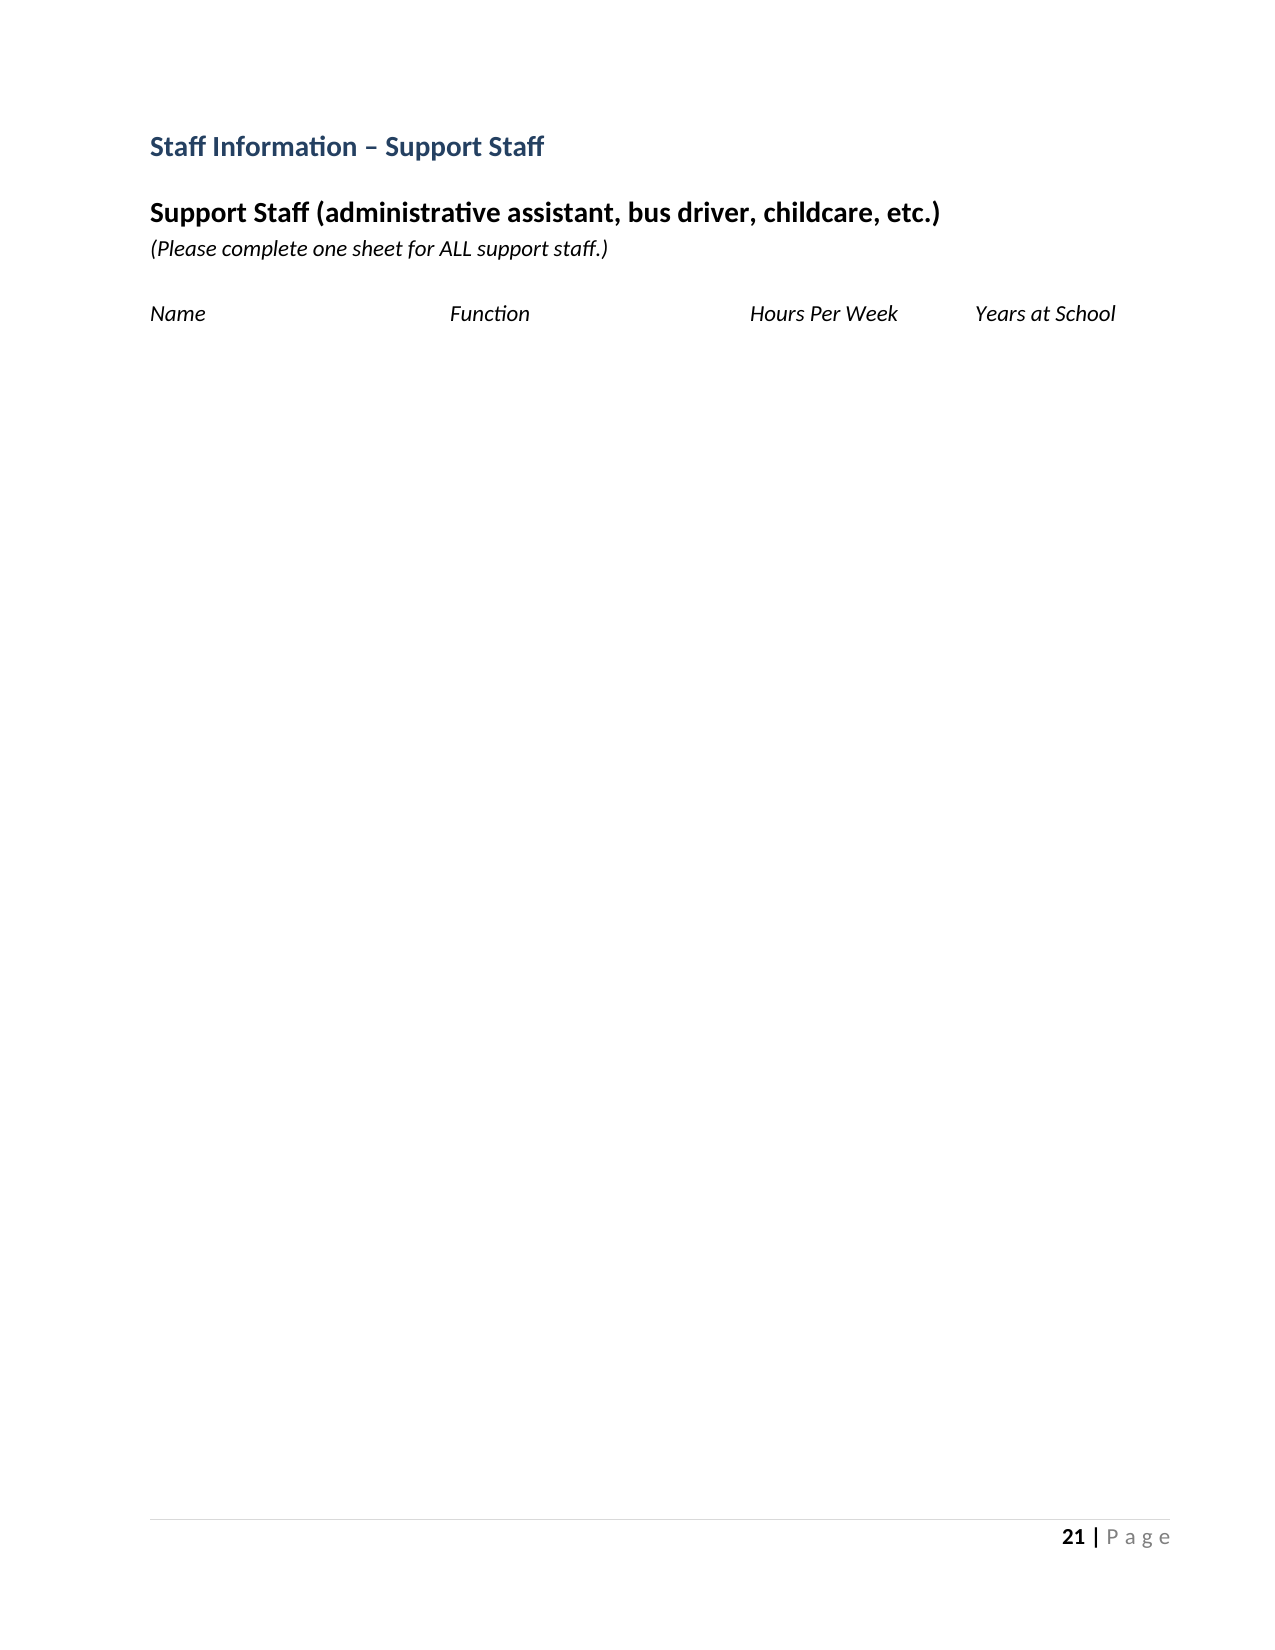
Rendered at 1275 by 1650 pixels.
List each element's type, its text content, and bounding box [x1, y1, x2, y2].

text (Please complete one sheet for ALL support staff.) [150, 234, 1170, 263]
text Name Function Hours Per Week Years at School [150, 299, 1170, 327]
text Staff Information – Support Staff [150, 128, 1170, 163]
text Support Staff (administrative assistant, bus driver, childcare, etc.) [150, 194, 1170, 229]
